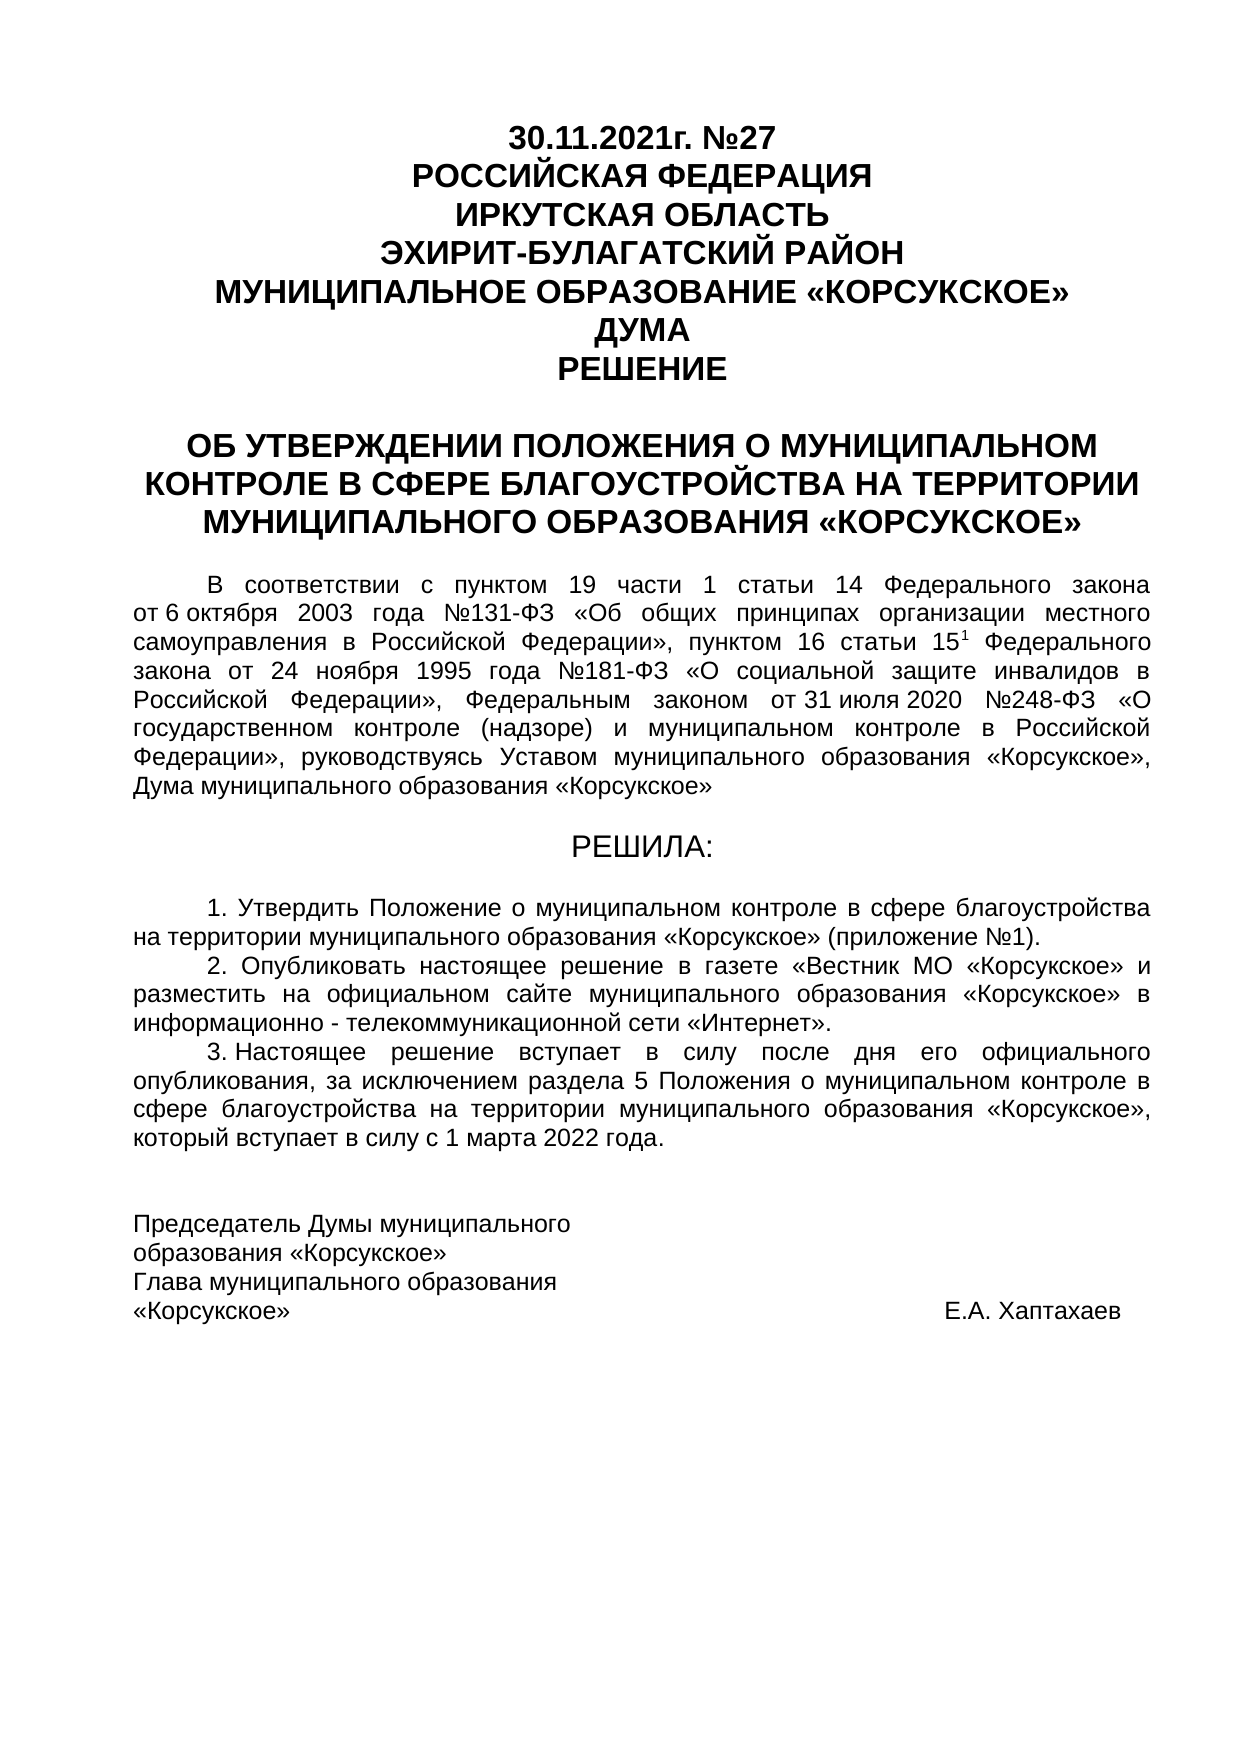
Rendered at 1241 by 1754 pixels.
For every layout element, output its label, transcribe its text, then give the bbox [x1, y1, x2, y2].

text В соответствии с пунктом 19 части 1 статьи 14 Федерального закона от 6 октября 2003 года №131-ФЗ «Об общих принципах организации местного самоуправления в Российской Федерации», пунктом 16 статьи 151 Федерального закона от 24 ноября 1995 года №181-ФЗ «О социальной защите инвалидов в Российской Федерации», Федеральным законом от 31 июля 2020 №248-ФЗ «О государственном контроле (надзоре) и муниципальном контроле в Российской Федерации», руководствуясь Уставом муниципального образования «Корсукское», Дума муниципального образования «Корсукское» [133, 570, 1152, 800]
text РОССИЙСКАЯ ФЕДЕРАЦИЯ [133, 157, 1152, 195]
text ОБ УТВЕРЖДЕНИИ ПОЛОЖЕНИЯ О МУНИЦИПАЛЬНОМ КОНТРОЛЕ В СФЕРЕ БЛАГОУСТРОЙСТВА НА ТЕРРИТОРИИ МУНИЦИПАЛЬНОГО ОБРАЗОВАНИЯ «КОРСУКСКОЕ» [133, 426, 1152, 541]
text 30.11.2021г. №27 [133, 118, 1152, 157]
text Глава муниципального образования [133, 1267, 1152, 1296]
text ДУМА [133, 310, 1152, 349]
text РЕШЕНИЕ [133, 349, 1152, 387]
text 3. Настоящее решение вступает в силу после дня его официального опубликования, за исключением раздела 5 Положения о муниципальном контроле в сфере благоустройства на территории муниципального образования «Корсукское», который вступает в силу с 1 марта 2022 года. [133, 1037, 1152, 1152]
text 1. Утвердить Положение о муниципальном контроле в сфере благоустройства на территории муниципального образования «Корсукское» (приложение №1). [133, 893, 1152, 951]
text «Корсукское» Е.А. Хаптахаев [133, 1296, 1152, 1324]
text 2. Опубликовать настоящее решение в газете «Вестник МО «Корсукское» и разместить на официальном сайте муниципального образования «Корсукское» в информационно - телекоммуникационной сети «Интернет». [133, 951, 1152, 1037]
text РЕШИЛА: [133, 828, 1152, 864]
text ЭХИРИТ-БУЛАГАТСКИЙ РАЙОН [133, 233, 1152, 272]
text образования «Корсукское» [133, 1238, 1152, 1267]
text МУНИЦИПАЛЬНОЕ ОБРАЗОВАНИЕ «КОРСУКСКОЕ» [133, 272, 1152, 310]
text Председатель Думы муниципального [133, 1209, 1152, 1238]
text ИРКУТСКАЯ ОБЛАСТЬ [133, 195, 1152, 233]
